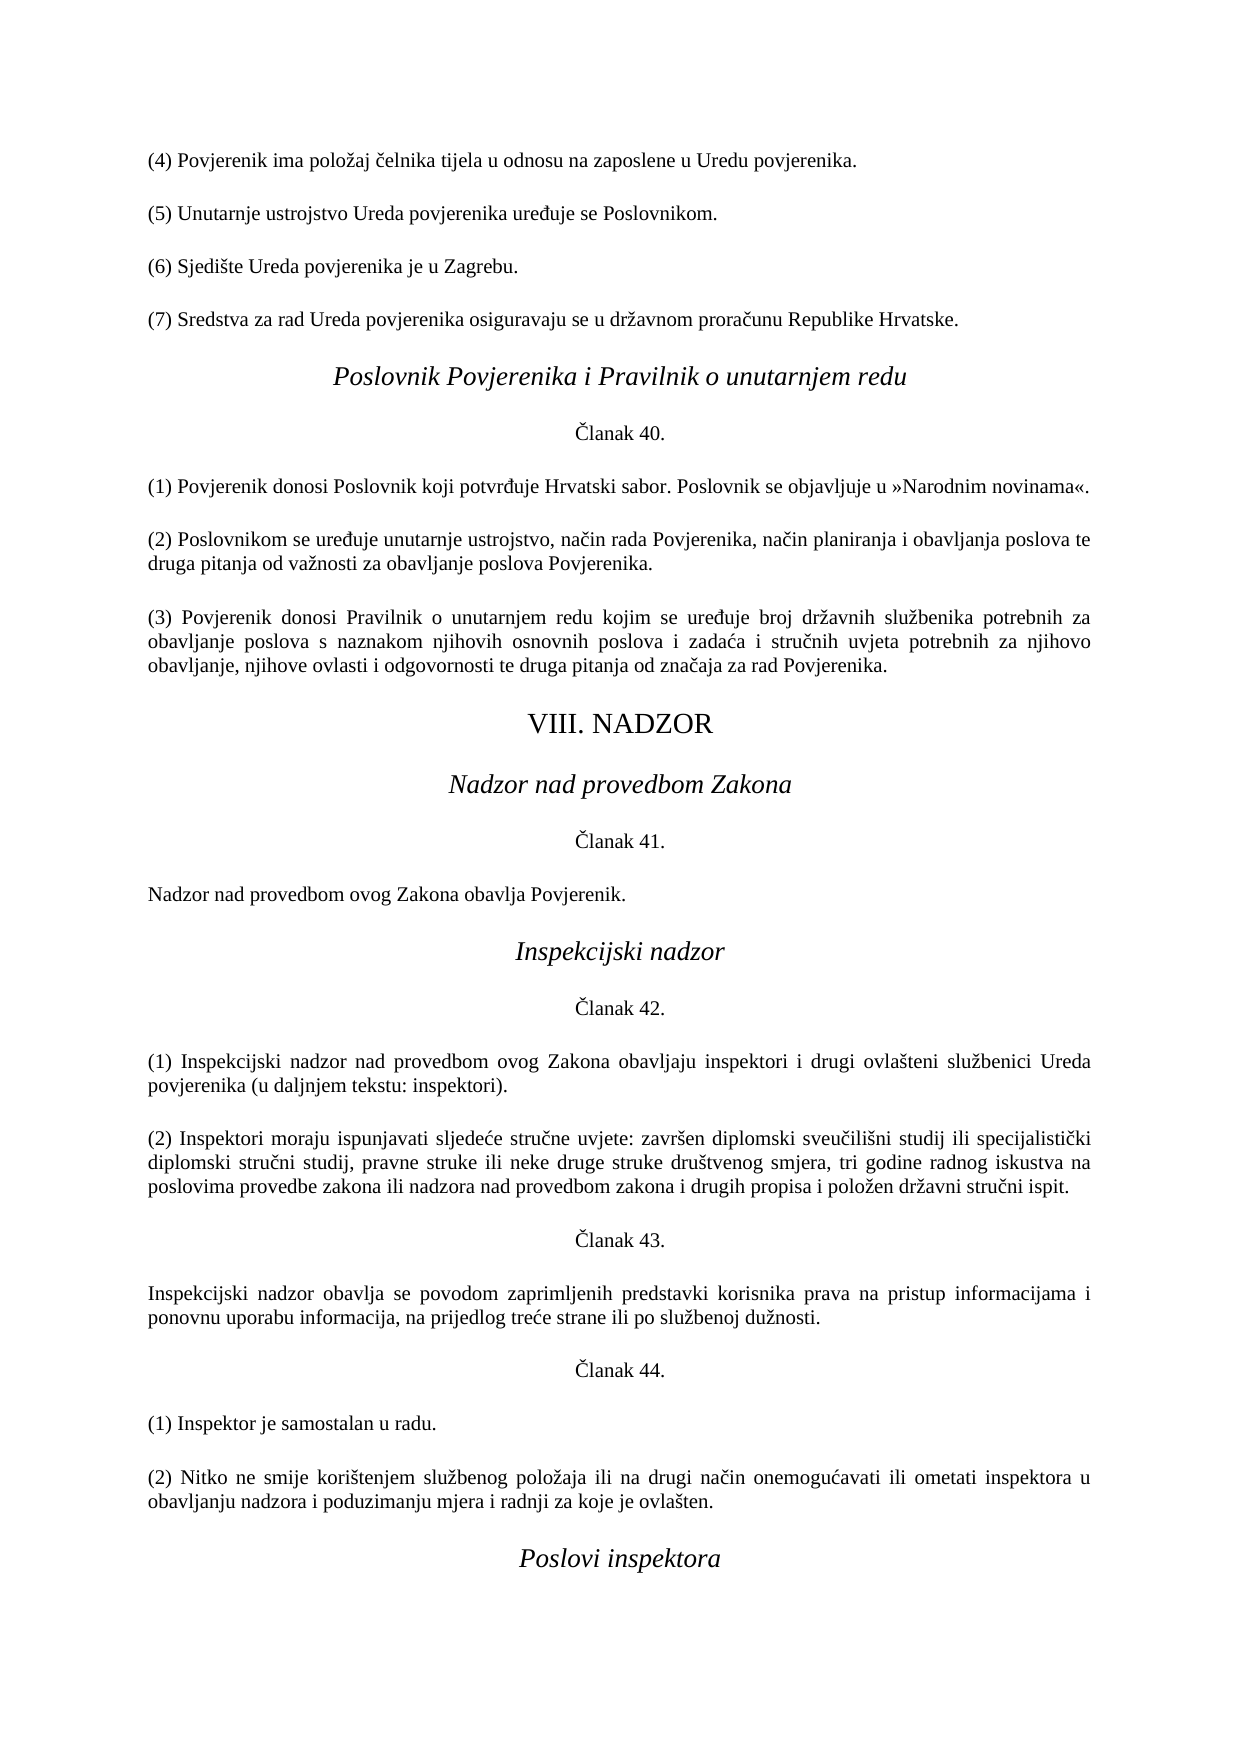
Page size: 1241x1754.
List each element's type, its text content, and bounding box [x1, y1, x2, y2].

text Članak 43. [148, 1228, 1093, 1252]
text (3) Povjerenik donosi Pravilnik o unutarnjem redu kojim se uređuje broj državnih službenika potrebnih za obavljanje poslova s naznakom njihovih osnovnih poslova i zadaća i stručnih uvjeta potrebnih za njihovo obavljanje, njihove ovlasti i odgovornosti te druga pitanja od značaja za rad Povjerenika. [148, 604, 1093, 677]
text Nadzor nad provedbom Zakona [148, 769, 1093, 800]
text Poslovi inspektora [148, 1542, 1093, 1573]
text (2) Nitko ne smije korištenjem službenog položaja ili na drugi način onemogućavati ili ometati inspektora u obavljanju nadzora i poduzimanju mjera i radnji za koje je ovlašten. [148, 1464, 1093, 1513]
text (7) Sredstva za rad Ureda povjerenika osiguravaju se u državnom proračunu Republike Hrvatske. [148, 307, 1093, 331]
text Inspekcijski nadzor [148, 935, 1093, 967]
text Inspekcijski nadzor obavlja se povodom zaprimljenih predstavki korisnika prava na pristup informacijama i ponovnu uporabu informacija, na prijedlog treće strane ili po službenoj dužnosti. [148, 1281, 1093, 1329]
text Poslovnik Povjerenika i Pravilnik o unutarnjem redu [148, 361, 1093, 392]
text (2) Poslovnikom se uređuje unutarnje ustrojstvo, način rada Povjerenika, način planiranja i obavljanja poslova te druga pitanja od važnosti za obavljanje poslova Povjerenika. [148, 527, 1093, 575]
text (6) Sjedište Ureda povjerenika je u Zagrebu. [148, 254, 1093, 278]
text (2) Inspektori moraju ispunjavati sljedeće stručne uvjete: završen diplomski sveučilišni studij ili specijalistički diplomski stručni studij, pravne struke ili neke druge struke društvenog smjera, tri godine radnog iskustva na poslovima provedbe zakona ili nadzora nad provedbom zakona i drugih propisa i položen državni stručni ispit. [148, 1126, 1093, 1198]
text Nadzor nad provedbom ovog Zakona obavlja Povjerenik. [148, 882, 1093, 906]
text (4) Povjerenik ima položaj čelnika tijela u odnosu na zaposlene u Uredu povjerenika. [148, 148, 1093, 172]
text (1) Inspekcijski nadzor nad provedbom ovog Zakona obavljaju inspektori i drugi ovlašteni službenici Ureda povjerenika (u daljnjem tekstu: inspektori). [148, 1049, 1093, 1097]
text (1) Povjerenik donosi Poslovnik koji potvrđuje Hrvatski sabor. Poslovnik se objavljuje u »Narodnim novinama«. [148, 474, 1093, 498]
text Članak 41. [148, 829, 1093, 853]
text VIII. NADZOR [148, 706, 1093, 739]
text Članak 42. [148, 996, 1093, 1020]
text (5) Unutarnje ustrojstvo Ureda povjerenika uređuje se Poslovnikom. [148, 201, 1093, 225]
text Članak 40. [148, 421, 1093, 445]
text (1) Inspektor je samostalan u radu. [148, 1411, 1093, 1435]
text Članak 44. [148, 1358, 1093, 1382]
